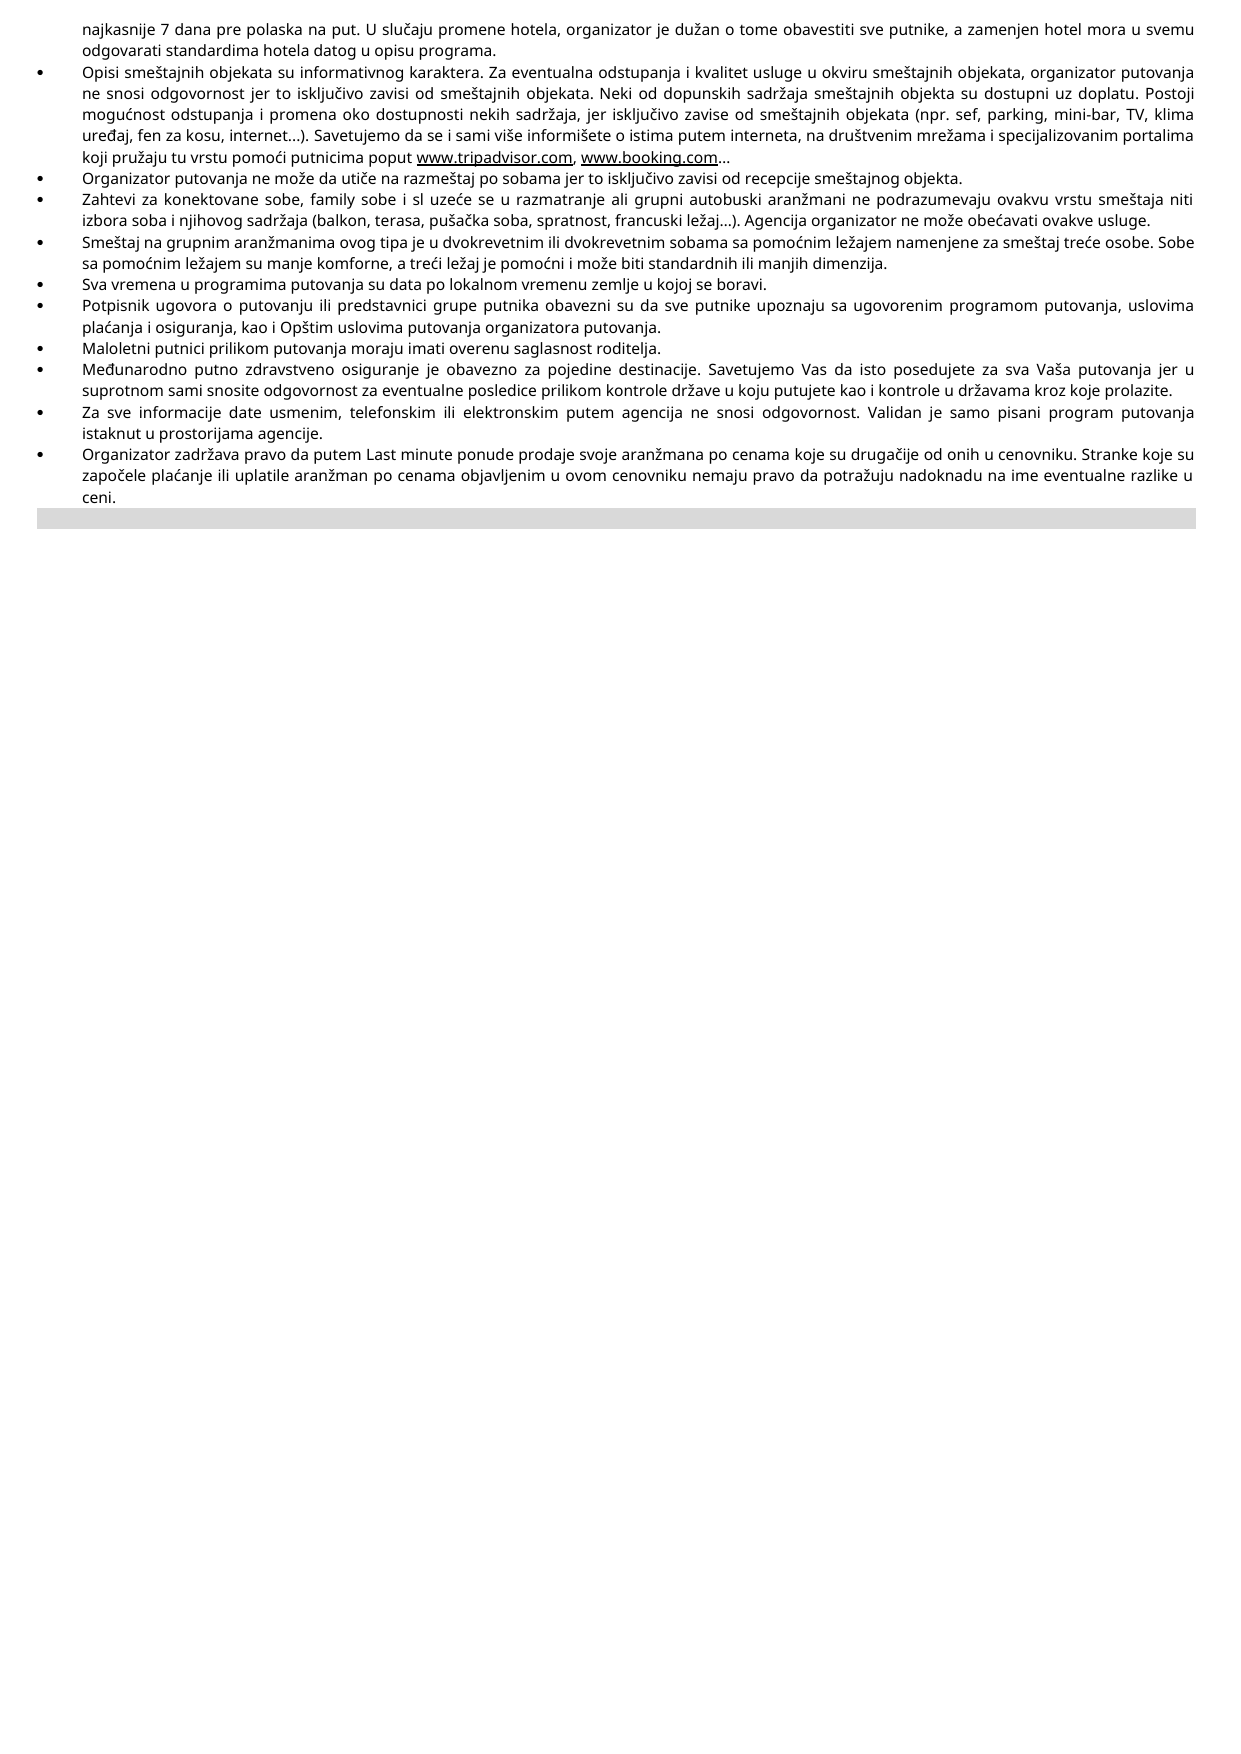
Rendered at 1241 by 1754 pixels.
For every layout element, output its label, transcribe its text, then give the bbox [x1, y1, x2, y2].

list Maloletni putnici prilikom putovanja moraju imati overenu saglasnost roditelja. [37, 338, 1196, 359]
list Organizator zadržava pravo da putem Last minute ponude prodaje svoje aranžmana po cenama koje su drugačije od onih u cenovniku. Stranke koje su započele plaćanje ili uplatile aranžman po cenama objavljenim u ovom cenovniku nemaju pravo da potražuju nadoknadu na ime eventualne razlike u ceni. [37, 444, 1196, 508]
list Međunarodno putno zdravstveno osiguranje je obavezno za pojedine destinacije. Savetujemo Vas da isto posedujete za sva Vaša putovanja jer u suprotnom sami snosite odgovornost za eventualne posledice prilikom kontrole države u koju putujete kao i kontrole u državama kroz koje prolazite. [37, 359, 1196, 401]
list Za sve informacije date usmenim, telefonskim ili elektronskim putem agencija ne snosi odgovornost. Validan je samo pisani program putovanja istaknut u prostorijama agencije. [37, 401, 1196, 444]
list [37, 19, 1196, 61]
list Potpisnik ugovora o putovanju ili predstavnici grupe putnika obavezni su da sve putnike upoznaju sa ugovorenim programom putovanja, uslovima plaćanja i osiguranja, kao i Opštim uslovima putovanja organizatora putovanja. [37, 295, 1196, 338]
list Zahtevi za konektovane sobe, family sobe i sl uzeće se u razmatranje ali grupni autobuski aranžmani ne podrazumevaju ovakvu vrstu smeštaja niti izbora soba i njihovog sadržaja (balkon, terasa, pušačka soba, spratnost, francuski ležaj…). Agencija organizator ne može obećavati ovakve usluge. [37, 189, 1196, 231]
list Organizator putovanja ne može da utiče na razmeštaj po sobama jer to isključivo zavisi od recepcije smeštajnog objekta. [37, 168, 1196, 189]
list Sva vremena u programima putovanja su data po lokalnom vremenu zemlje u kojoj se boravi. [37, 274, 1196, 295]
list Opisi smeštajnih objekata su informativnog karaktera. Za eventualna odstupanja i kvalitet usluge u okviru smeštajnih objekata, organizator putovanja ne snosi odgovornost jer to isključivo zavisi od smeštajnih objekata. Neki od dopunskih sadržaja smeštajnih objekta su dostupni uz doplatu. Postoji mogućnost odstupanja i promena oko dostupnosti nekih sadržaja, jer isključivo zavise od smeštajnih objekata (npr. sef, parking, mini-bar, TV, klima uređaj, fen za kosu, internet...). Savetujemo da se i sami više informišete o istima putem interneta, na društvenim mrežama i specijalizovanim portalima koji pružaju tu vrstu pomoći putnicima poput www.tripadvisor.com, www.booking.com… [37, 61, 1196, 168]
list Smeštaj na grupnim aranžmanima ovog tipa je u dvokrevetnim ili dvokrevetnim sobama sa pomoćnim ležajem namenjene za smeštaj treće osobe. Sobe sa pomoćnim ležajem su manje komforne, a treći ležaj je pomoćni i može biti standardnih ili manjih dimenzija. [37, 231, 1196, 274]
